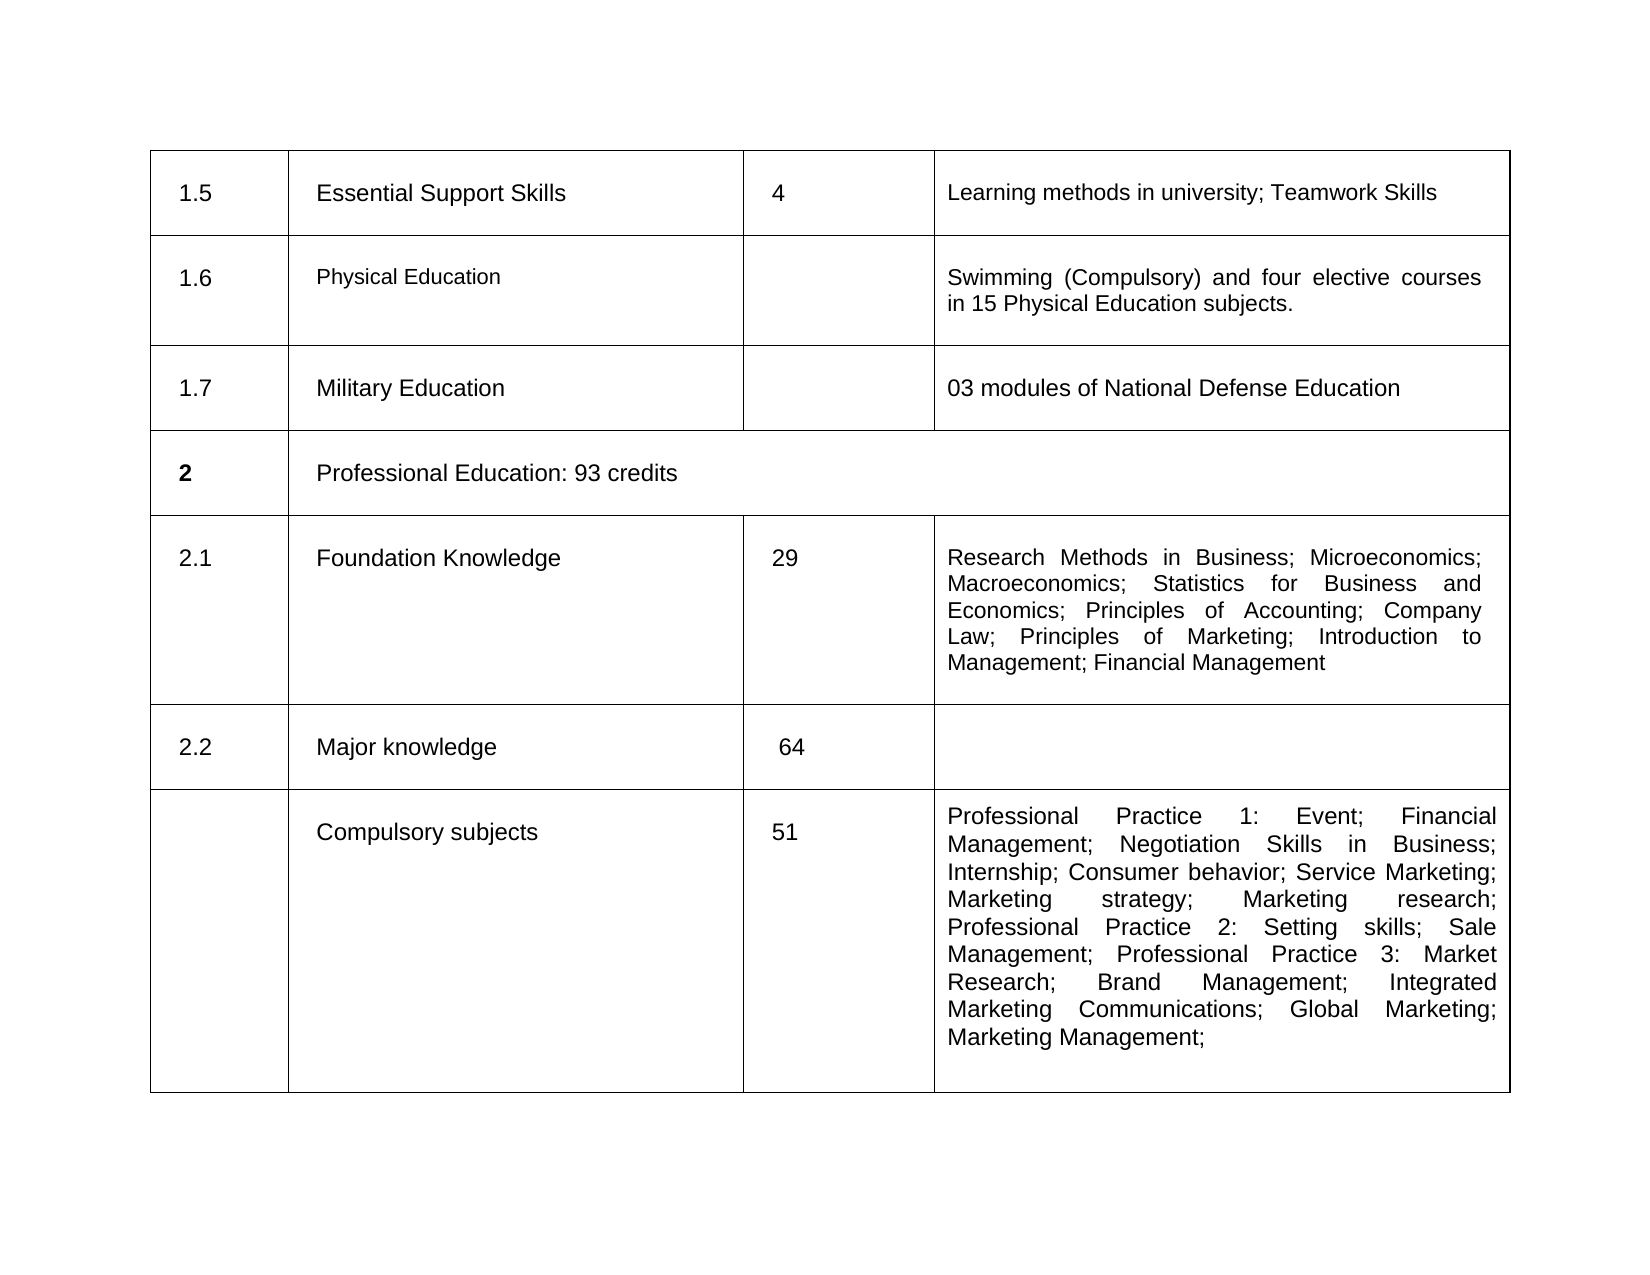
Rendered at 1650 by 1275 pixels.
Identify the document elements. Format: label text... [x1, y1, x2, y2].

table_cell Swimming (Compulsory) and four elective courses in 15 Physical Education subjects. [935, 236, 1509, 345]
table_cell 1.6 [151, 236, 288, 345]
table_cell Physical Education [289, 236, 743, 345]
table_cell Military Education [289, 346, 743, 430]
table_cell [151, 790, 288, 1092]
table_cell 2.1 [151, 516, 288, 704]
table_cell Research Methods in Business; Microeconomics; Macroeconomics; Statistics for Business and Economics; Principles of Accounting; Company Law; Principles of Marketing; Introduction to Management; Financial Management [935, 516, 1509, 704]
table_cell [744, 346, 934, 430]
table_cell Professional Practice 1: Event; Financial Management; Negotiation Skills in Business; Internship; Consumer behavior; Service Marketing; Marketing strategy; Marketing research; Professional Practice 2: Setting skills; Sale Management; Professional Practice 3: Market Research; Brand Management; Integrated Marketing Communications; Global Marketing; Marketing Management; [935, 790, 1509, 1092]
table_cell 2 [151, 431, 288, 515]
table_cell 29 [744, 516, 934, 704]
table_cell 2.2 [151, 705, 288, 789]
table_cell 1.5 [151, 151, 288, 235]
table_cell 4 [744, 151, 934, 235]
table_cell 03 modules of National Defense Education [935, 346, 1509, 430]
table_cell Essential Support Skills [289, 151, 743, 235]
table_cell Learning methods in university; Teamwork Skills [935, 151, 1509, 235]
table_cell Professional Education: 93 credits [289, 431, 1509, 515]
table_cell [935, 705, 1509, 789]
table_cell 64 [744, 705, 934, 789]
table_cell 1.7 [151, 346, 288, 430]
table_cell Compulsory subjects [289, 790, 743, 1092]
table_cell [744, 236, 934, 345]
table_cell Foundation Knowledge [289, 516, 743, 704]
table_cell 51 [744, 790, 934, 1092]
table_cell Major knowledge [289, 705, 743, 789]
